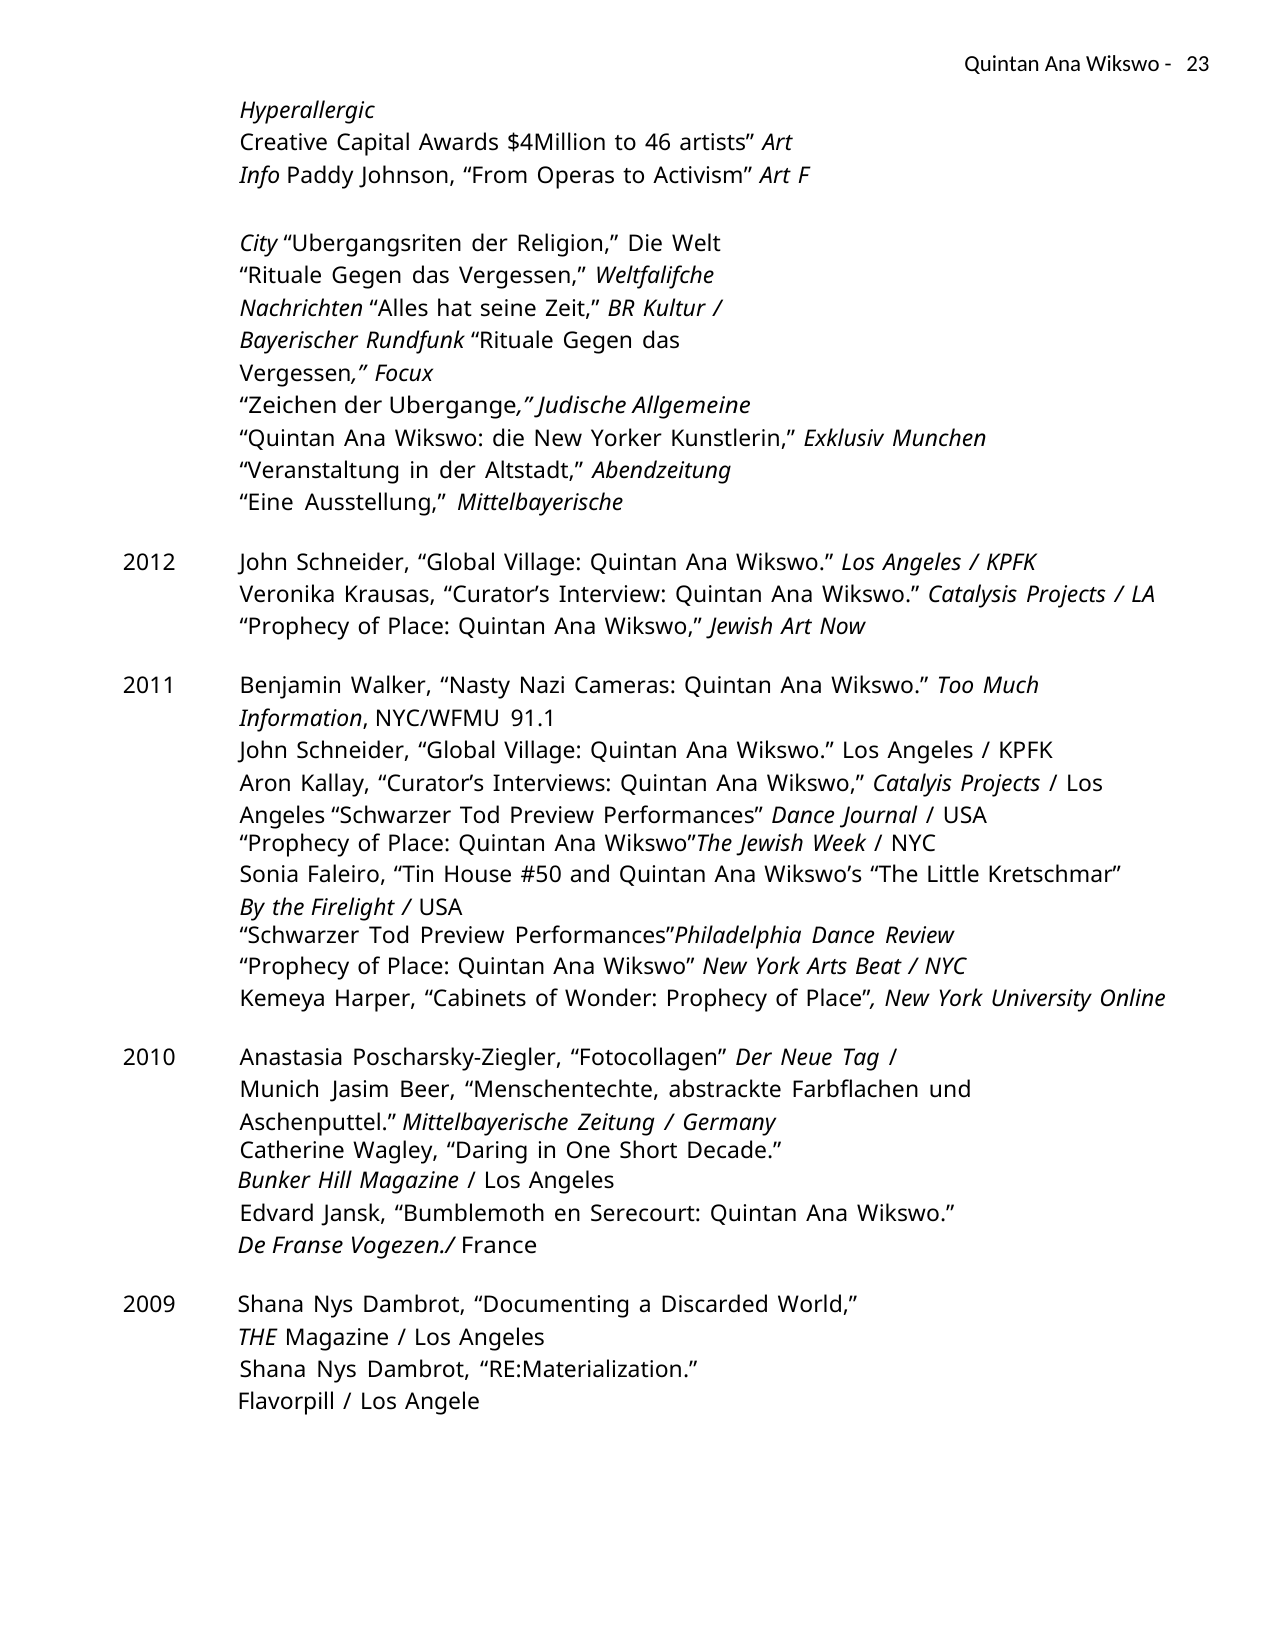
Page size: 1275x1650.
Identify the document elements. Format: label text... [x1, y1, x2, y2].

text “Schwarzer Tod Preview Performances”Philadelphia Dance Review [239, 924, 1209, 948]
text Bunker Hill Magazine / Los Angeles [237, 1164, 1209, 1196]
text Edvard Jansk, “Bumblemoth en Serecourt: Quintan Ana Wikswo.” [239, 1197, 1209, 1228]
text Sonia Faleiro, “Tin House #50 and Quintan Ana Wikswo’s “The Little Kretschmar” By the Firelight / USA [239, 858, 1127, 922]
text “Prophecy of Place: Quintan Ana Wikswo”The Jewish Week / NYC [239, 832, 1209, 857]
text Creative Capital Awards $4Million to 46 artists” Art Info Paddy Johnson, “From Operas to Activism” Art F [239, 126, 812, 190]
text 2011 Benjamin Walker, “Nasty Nazi Cameras: Quintan Ana Wikswo.” Too Much Information, NYC/WFMU 91.1 [123, 669, 1098, 733]
text Catherine Wagley, “Daring in One Short Decade.” [239, 1138, 1209, 1163]
text “Veranstaltung in der Altstadt,” Abendzeitung [239, 454, 1209, 485]
text Kemeya Harper, “Cabinets of Wonder: Prophecy of Place”, New York University Online [239, 982, 1209, 1013]
text “Zeichen der Ubergange,” Judische Allgemeine [239, 389, 1209, 421]
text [239, 94, 1209, 125]
text John Schneider, “Global Village: Quintan Ana Wikswo.” Los Angeles / KPFK [239, 734, 1209, 766]
text Aron Kallay, “Curator’s Interviews: Quintan Ana Wikswo,” Catalyis Projects / Los Angeles “Schwarzer Tod Preview Performances” Dance Journal / USA [239, 766, 1118, 831]
text 2012 John Schneider, “Global Village: Quintan Ana Wikswo.” Los Angeles / KPFK [123, 545, 1209, 577]
text 2010 Anastasia Poscharsky-Ziegler, “Fotocollagen” Der Neue Tag / Munich Jasim Beer, “Menschentechte, abstrackte Farbflachen und Aschenputtel.” Mittelbayerische Zeitung / Germany [123, 1041, 972, 1137]
text Shana Nys Dambrot, “RE:Materialization.” Flavorpill / Los Angele [237, 1353, 756, 1416]
text “Eine Ausstellung,” Mittelbayerische [239, 486, 1209, 517]
text 2009 Shana Nys Dambrot, “Documenting a Discarded World,” [123, 1288, 1209, 1319]
text “Quintan Ana Wikswo: die New Yorker Kunstlerin,” Exklusiv Munchen [239, 422, 1209, 453]
text “Rituale Gegen das Vergessen,” Weltfalifche Nachrichten “Alles hat seine Zeit,” BR Kultur / Bayerischer Rundfunk “Rituale Gegen das Vergessen,” Focux [239, 259, 805, 388]
text THE Magazine / Los Angeles [237, 1320, 1209, 1352]
text “Prophecy of Place: Quintan Ana Wikswo” New York Arts Beat / NYC [239, 949, 1209, 981]
text Veronika Krausas, “Curator’s Interview: Quintan Ana Wikswo.” Catalysis Projects / LA [239, 577, 1209, 609]
text “Prophecy of Place: Quintan Ana Wikswo,” Jewish Art Now [239, 610, 1209, 641]
text De Franse Vogezen./ France [237, 1229, 1209, 1260]
text City “Ubergangsriten der Religion,” Die Welt [239, 227, 812, 258]
